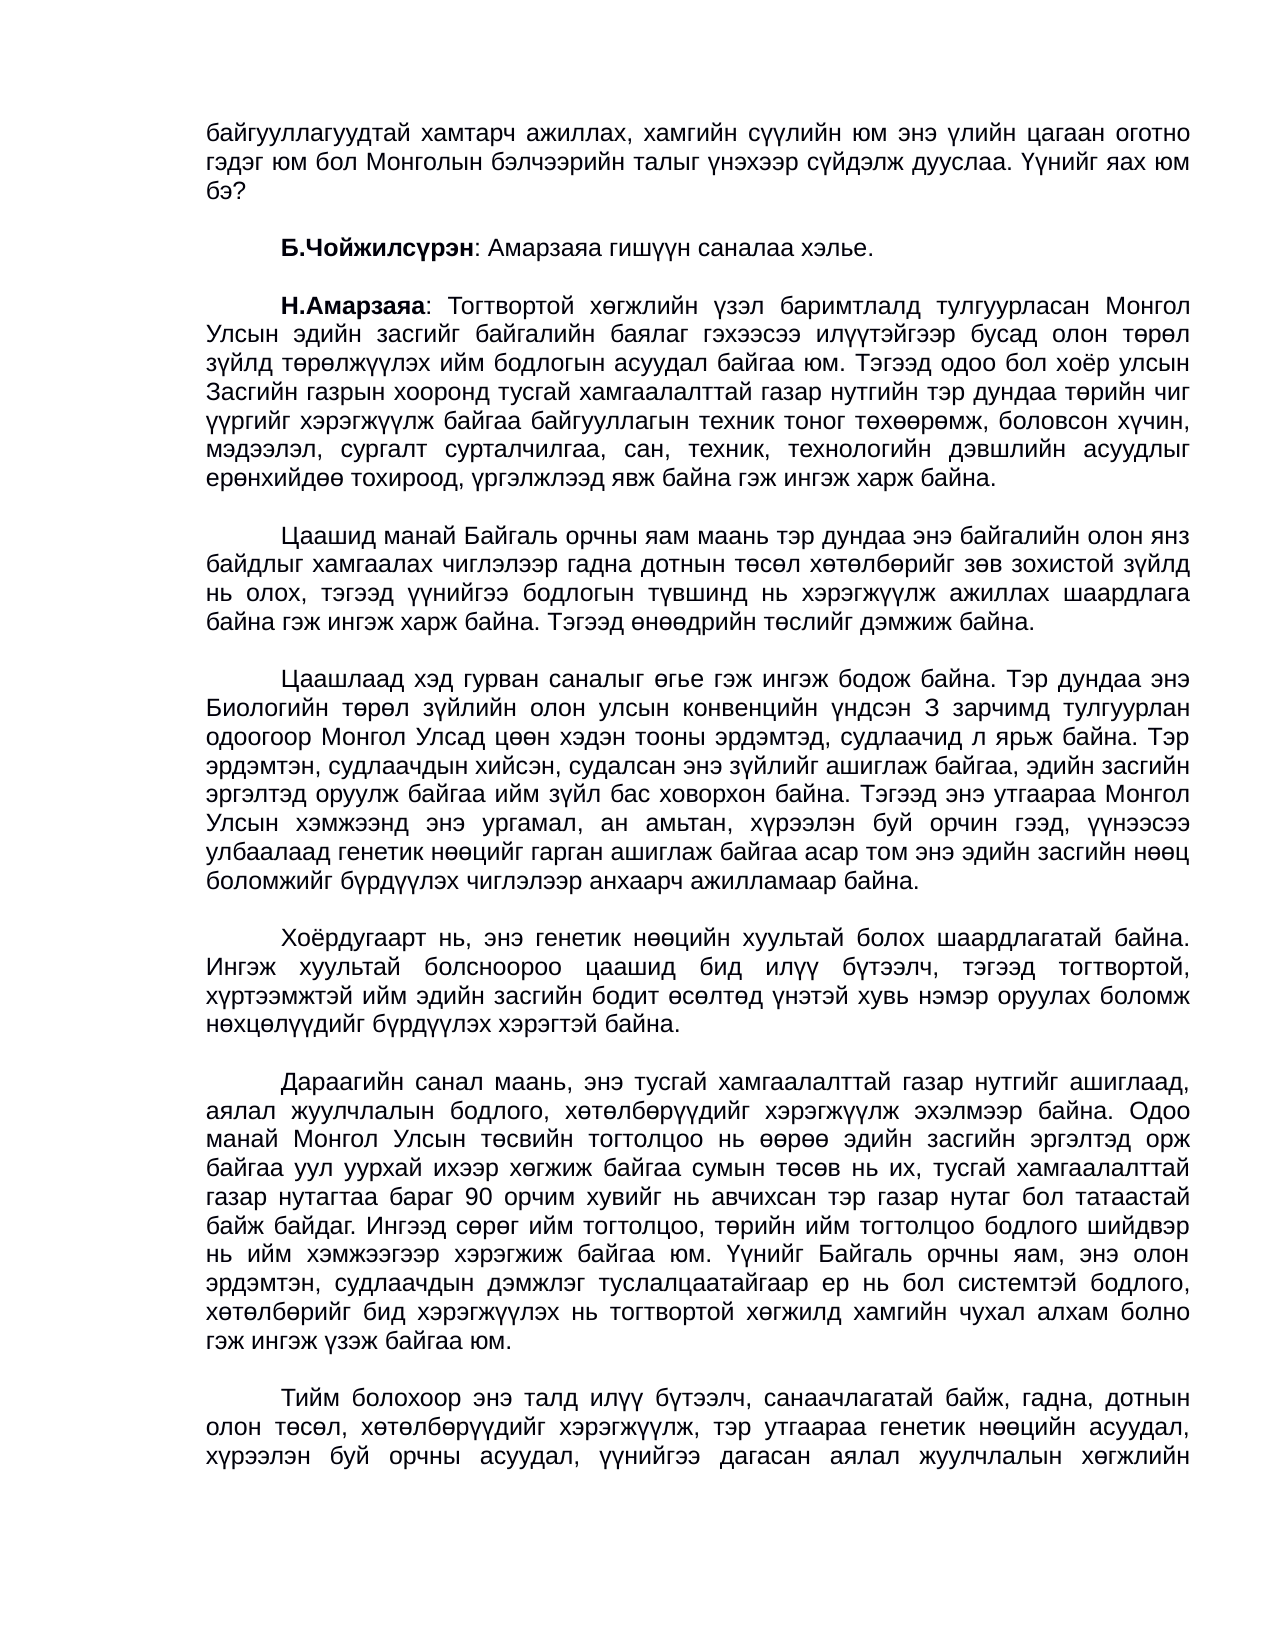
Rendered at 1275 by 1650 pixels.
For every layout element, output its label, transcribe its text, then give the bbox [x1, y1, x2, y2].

text Цаашлаад хэд гурван саналыг өгье гэж ингэж бодож байна. Тэр дундаа энэ Биологийн төрөл зүйлийн олон улсын конвенцийн үндсэн З зарчимд тулгуурлан одоогоор Монгол Улсад цөөн хэдэн тооны эрдэмтэд, судлаачид л ярьж байна. Тэр эрдэмтэн, судлаачдын хийсэн, судалсан энэ зүйлийг ашиглаж байгаа, эдийн засгийн эргэлтэд оруулж байгаа ийм зүйл бас ховорхон байна. Тэгээд энэ утгаараа Монгол Улсын хэмжээнд энэ ургамал, ан амьтан, хүрээлэн буй орчин гээд, үүнээсээ улбаалаад генетик нөөцийг гарган ашиглаж байгаа асар том энэ эдийн засгийн нөөц боломжийг бүрдүүлэх чиглэлээр анхаарч ажилламаар байна. [206, 664, 1191, 894]
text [206, 118, 1191, 204]
text Хоёрдугаарт нь, энэ генетик нөөцийн хуультай болох шаардлагатай байна. Ингэж хуультай болсноороо цаашид бид илүү бүтээлч, тэгээд тогтвортой, хүртээмжтэй ийм эдийн засгийн бодит өсөлтөд үнэтэй хувь нэмэр оруулах боломж нөхцөлүүдийг бүрдүүлэх хэрэгтэй байна. [206, 923, 1191, 1038]
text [206, 1383, 1191, 1469]
text Цаашид манай Байгаль орчны яам маань тэр дундаа энэ байгалийн олон янз байдлыг хамгаалах чиглэлээр гадна дотнын төсөл хөтөлбөрийг зөв зохистой зүйлд нь олох, тэгээд үүнийгээ бодлогын түвшинд нь хэрэгжүүлж ажиллах шаардлага байна гэж ингэж харж байна. Тэгээд өнөөдрийн төслийг дэмжиж байна. [206, 521, 1191, 636]
text Н.Амарзаяа: Тогтвортой хөгжлийн үзэл баримтлалд тулгуурласан Монгол Улсын эдийн засгийг байгалийн баялаг гэхээсээ илүүтэйгээр бусад олон төрөл зүйлд төрөлжүүлэх ийм бодлогын асуудал байгаа юм. Тэгээд одоо бол хоёр улсын Засгийн газрын хооронд тусгай хамгаалалттай газар нутгийн тэр дундаа төрийн чиг үүргийг хэрэгжүүлж байгаа байгууллагын техник тоног төхөөрөмж, боловсон хүчин, мэдээлэл, сургалт сурталчилгаа, сан, техник, технологийн дэвшлийн асуудлыг ерөнхийдөө тохироод, үргэлжлээд явж байна гэж ингэж харж байна. [206, 291, 1191, 492]
text Дараагийн санал маань, энэ тусгай хамгаалалттай газар нутгийг ашиглаад, аялал жуулчлалын бодлого, хөтөлбөрүүдийг хэрэгжүүлж эхэлмээр байна. Одоо манай Монгол Улсын төсвийн тогтолцоо нь өөрөө эдийн засгийн эргэлтэд орж байгаа уул уурхай ихээр хөгжиж байгаа сумын төсөв нь их, тусгай хамгаалалттай газар нутагтаа бараг 90 орчим хувийг нь авчихсан тэр газар нутаг бол татаастай байж байдаг. Ингээд сөрөг ийм тогтолцоо, төрийн ийм тогтолцоо бодлого шийдвэр нь ийм хэмжээгээр хэрэгжиж байгаа юм. Үүнийг Байгаль орчны яам, энэ олон эрдэмтэн, судлаачдын дэмжлэг туслалцаатайгаар ер нь бол системтэй бодлого, хөтөлбөрийг бид хэрэгжүүлэх нь тогтвортой хөгжилд хамгийн чухал алхам болно гэж ингэж үзэж байгаа юм. [206, 1067, 1191, 1354]
text Б.Чойжилсүрэн: Амарзаяа гишүүн саналаа хэлье. [206, 233, 1191, 262]
